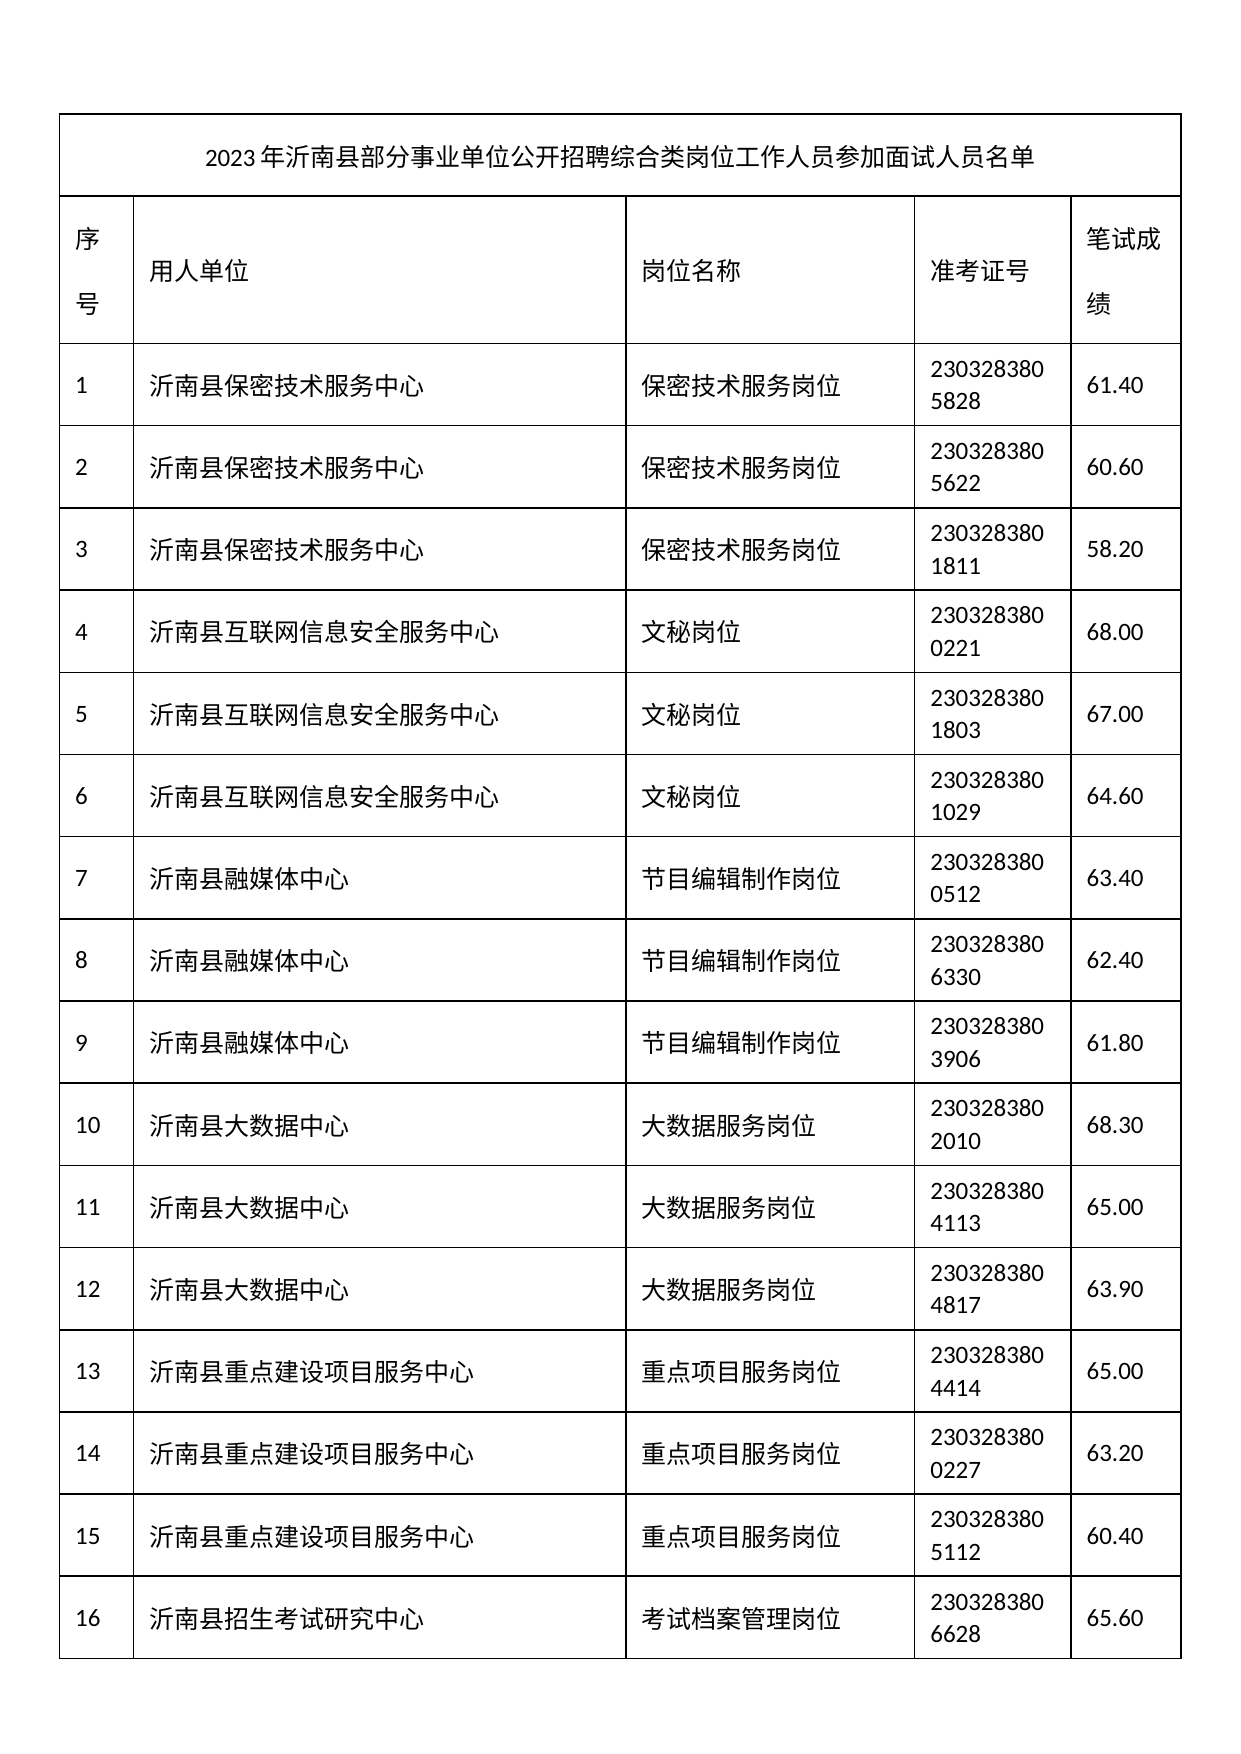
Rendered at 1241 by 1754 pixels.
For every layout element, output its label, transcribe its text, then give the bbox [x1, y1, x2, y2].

table_cell 65.00 [1072, 1166, 1180, 1247]
table_cell 16 [60, 1577, 133, 1658]
table_cell 沂南县招生考试研究中心 [134, 1577, 625, 1658]
table_cell 68.30 [1072, 1084, 1180, 1164]
table_cell 2303283806330 [915, 920, 1070, 1000]
table_cell 沂南县保密技术服务中心 [134, 509, 625, 589]
table_cell 大数据服务岗位 [627, 1084, 914, 1164]
table_cell 15 [60, 1495, 133, 1575]
table_cell 沂南县融媒体中心 [134, 1002, 625, 1082]
table_cell 2303283803906 [915, 1002, 1070, 1082]
table_cell 7 [60, 837, 133, 918]
table_cell 1 [60, 344, 133, 425]
table_cell 11 [60, 1166, 133, 1247]
table_header 2023年沂南县部分事业单位公开招聘综合类岗位工作人员参加面试人员名单 [60, 115, 1180, 195]
table_cell 笔试成绩 [1072, 197, 1180, 343]
table_cell 3 [60, 509, 133, 589]
table_cell 重点项目服务岗位 [627, 1331, 914, 1411]
table_cell 2303283801029 [915, 755, 1070, 836]
table_cell 58.20 [1072, 509, 1180, 589]
table_cell 节目编辑制作岗位 [627, 920, 914, 1000]
table_cell 61.80 [1072, 1002, 1180, 1082]
table_cell 4 [60, 591, 133, 671]
table_cell 10 [60, 1084, 133, 1164]
table_cell 8 [60, 920, 133, 1000]
table_cell 63.90 [1072, 1248, 1180, 1329]
table_cell 63.40 [1072, 837, 1180, 918]
table_cell 2303283804817 [915, 1248, 1070, 1329]
table_cell 2303283805828 [915, 344, 1070, 425]
table_cell 沂南县互联网信息安全服务中心 [134, 755, 625, 836]
table_cell 13 [60, 1331, 133, 1411]
table_cell 2303283801803 [915, 673, 1070, 753]
table_cell 沂南县保密技术服务中心 [134, 426, 625, 507]
table_cell 2303283805622 [915, 426, 1070, 507]
table_cell 保密技术服务岗位 [627, 344, 914, 425]
table_cell 序号 [60, 197, 133, 343]
table_cell 大数据服务岗位 [627, 1248, 914, 1329]
table_cell 2 [60, 426, 133, 507]
table_cell 65.00 [1072, 1331, 1180, 1411]
table_cell 2303283801811 [915, 509, 1070, 589]
table_cell 68.00 [1072, 591, 1180, 671]
table_cell 9 [60, 1002, 133, 1082]
table_cell 61.40 [1072, 344, 1180, 425]
table_cell 2303283800512 [915, 837, 1070, 918]
table_cell 沂南县重点建设项目服务中心 [134, 1413, 625, 1493]
table_cell 沂南县互联网信息安全服务中心 [134, 673, 625, 753]
table_cell 63.20 [1072, 1413, 1180, 1493]
table_cell 沂南县大数据中心 [134, 1248, 625, 1329]
table_cell 62.40 [1072, 920, 1180, 1000]
table_cell 沂南县大数据中心 [134, 1166, 625, 1247]
table_cell 12 [60, 1248, 133, 1329]
table_cell 6 [60, 755, 133, 836]
table_cell 文秘岗位 [627, 755, 914, 836]
table_cell 2303283805112 [915, 1495, 1070, 1575]
table_cell 65.60 [1072, 1577, 1180, 1658]
table_cell 2303283802010 [915, 1084, 1070, 1164]
table_cell 文秘岗位 [627, 591, 914, 671]
table_cell 节目编辑制作岗位 [627, 837, 914, 918]
table_cell 14 [60, 1413, 133, 1493]
table_cell 2303283800221 [915, 591, 1070, 671]
table_cell 用人单位 [134, 197, 625, 343]
table_cell 保密技术服务岗位 [627, 509, 914, 589]
table_cell 重点项目服务岗位 [627, 1413, 914, 1493]
table_cell 节目编辑制作岗位 [627, 1002, 914, 1082]
table_cell 2303283806628 [915, 1577, 1070, 1658]
table_cell 准考证号 [915, 197, 1070, 343]
table_cell 64.60 [1072, 755, 1180, 836]
table_cell 保密技术服务岗位 [627, 426, 914, 507]
table_cell 沂南县保密技术服务中心 [134, 344, 625, 425]
table_cell 考试档案管理岗位 [627, 1577, 914, 1658]
table_cell 2303283804113 [915, 1166, 1070, 1247]
table_cell 重点项目服务岗位 [627, 1495, 914, 1575]
table_cell 2303283804414 [915, 1331, 1070, 1411]
table_cell 沂南县大数据中心 [134, 1084, 625, 1164]
table_cell 岗位名称 [627, 197, 914, 343]
table_cell 沂南县重点建设项目服务中心 [134, 1331, 625, 1411]
table_cell 沂南县互联网信息安全服务中心 [134, 591, 625, 671]
table_cell 文秘岗位 [627, 673, 914, 753]
table_cell 沂南县融媒体中心 [134, 920, 625, 1000]
table_cell 60.60 [1072, 426, 1180, 507]
table_cell 5 [60, 673, 133, 753]
table_cell 大数据服务岗位 [627, 1166, 914, 1247]
table_cell 2303283800227 [915, 1413, 1070, 1493]
table_cell 沂南县融媒体中心 [134, 837, 625, 918]
table_cell 67.00 [1072, 673, 1180, 753]
table_cell 60.40 [1072, 1495, 1180, 1575]
table_cell 沂南县重点建设项目服务中心 [134, 1495, 625, 1575]
